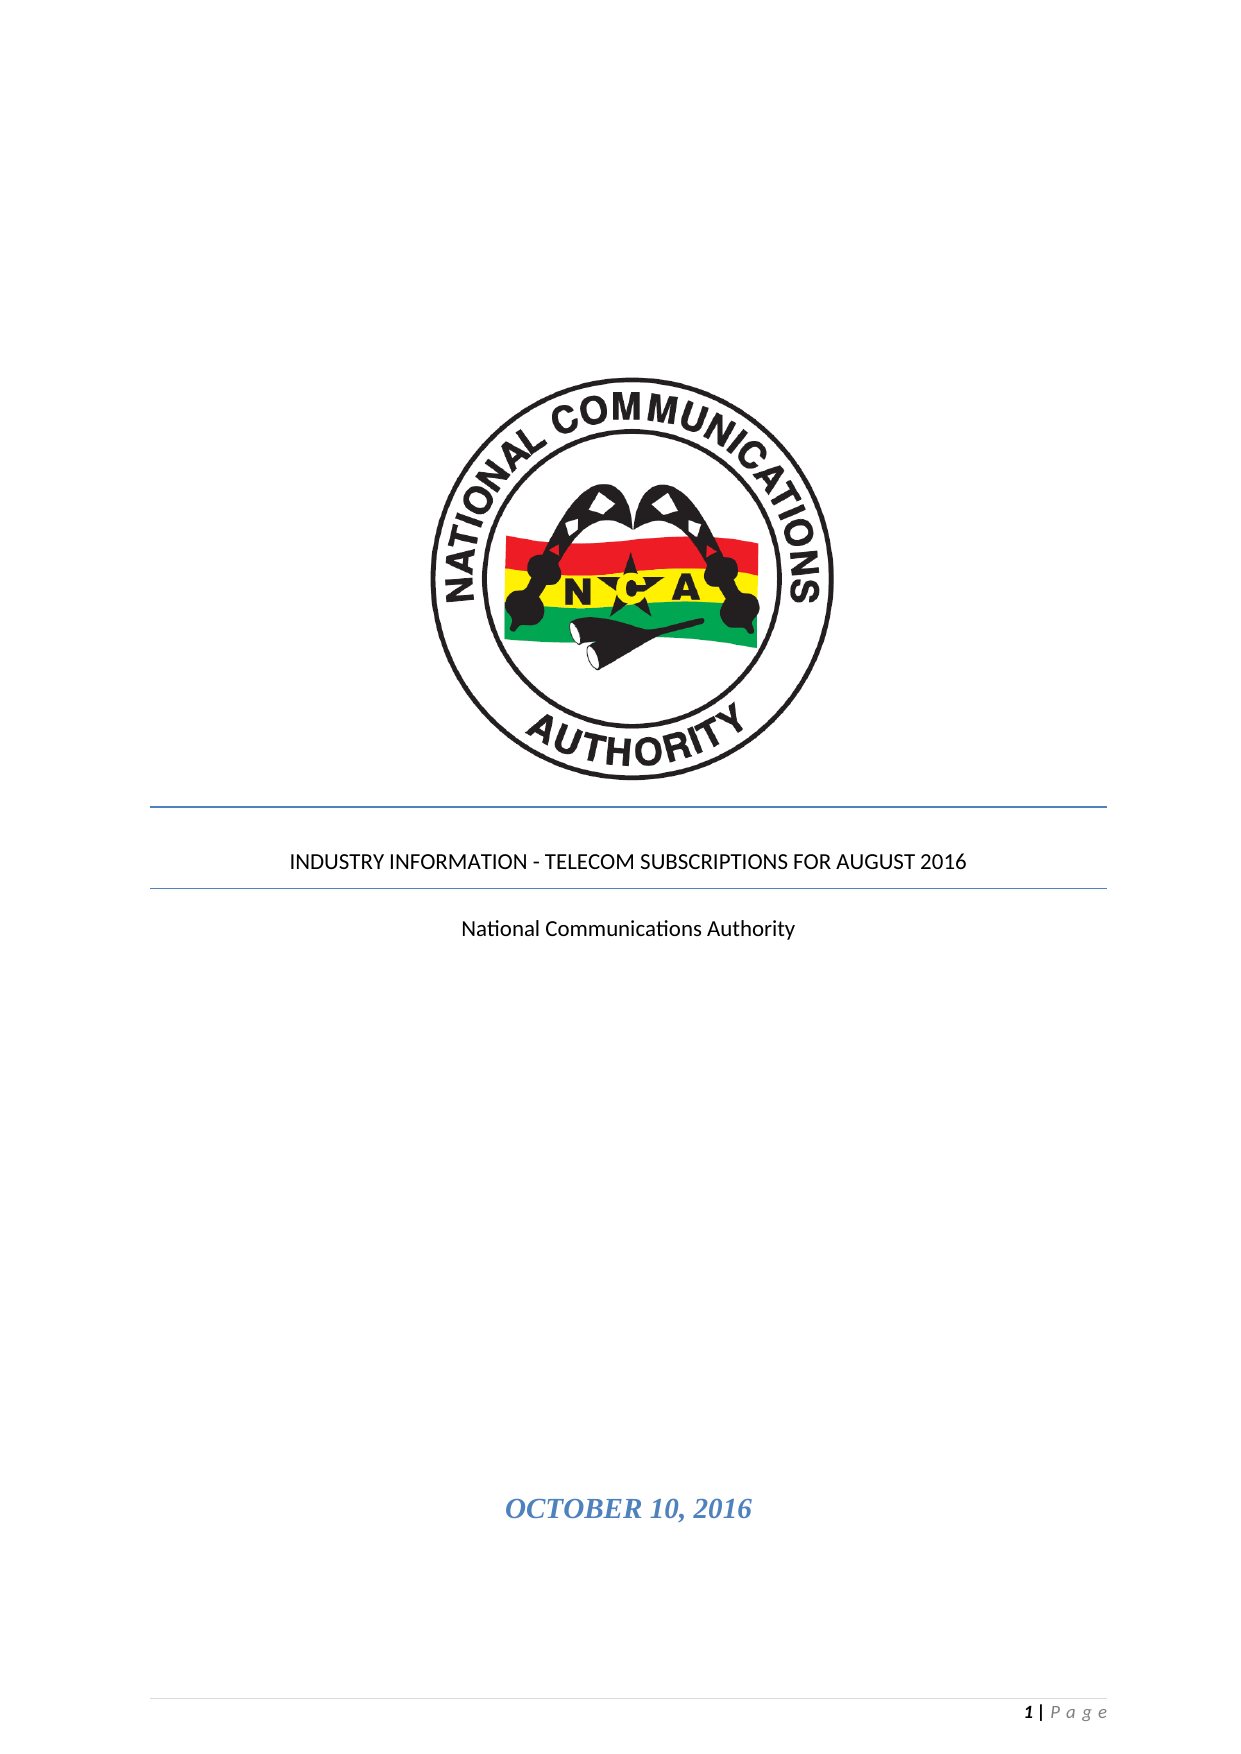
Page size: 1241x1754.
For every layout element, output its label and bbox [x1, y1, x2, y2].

picture [398, 376, 858, 781]
